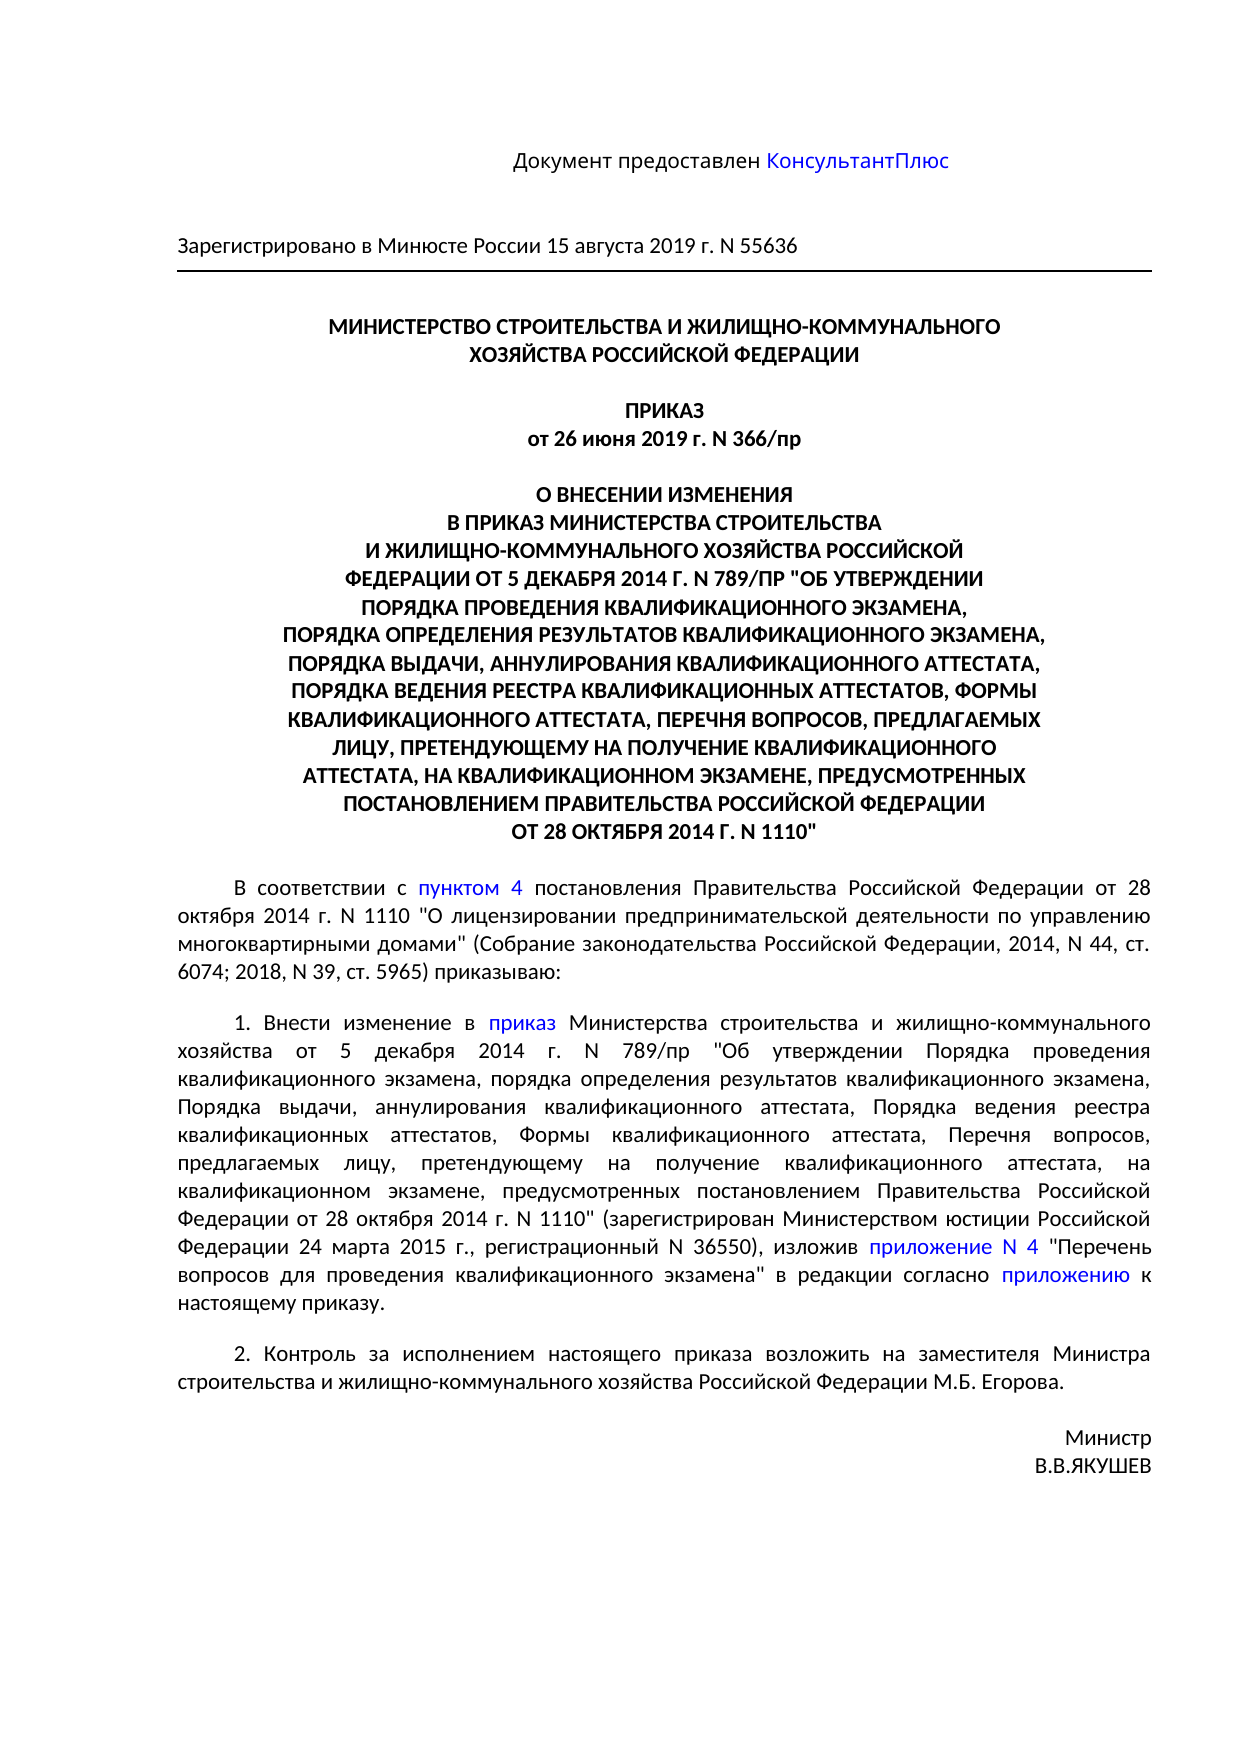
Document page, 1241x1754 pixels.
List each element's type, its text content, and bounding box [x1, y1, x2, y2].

text 1. Внести изменение в приказ Министерства строительства и жилищно-коммунального хозяйства от 5 декабря 2014 г. N 789/пр "Об утверждении Порядка проведения квалификационного экзамена, порядка определения результатов квалификационного экзамена, Порядка выдачи, аннулирования квалификационного аттестата, Порядка ведения реестра квалификационных аттестатов, Формы квалификационного аттестата, Перечня вопросов, предлагаемых лицу, претендующему на получение квалификационного аттестата, на квалификационном экзамене, предусмотренных постановлением Правительства Российской Федерации от 28 октября 2014 г. N 1110" (зарегистрирован Министерством юстиции Российской Федерации 24 марта 2015 г., регистрационный N 36550), изложив приложение N 4 "Перечень вопросов для проведения квалификационного экзамена" в редакции согласно приложению к настоящему приказу. [177, 1008, 1152, 1316]
title ПОРЯДКА ПРОВЕДЕНИЯ КВАЛИФИКАЦИОННОГО ЭКЗАМЕНА, [177, 593, 1152, 621]
title В ПРИКАЗ МИНИСТЕРСТВА СТРОИТЕЛЬСТВА [177, 508, 1152, 537]
title от 26 июня 2019 г. N 366/пр [177, 424, 1152, 452]
text 2. Контроль за исполнением настоящего приказа возложить на заместителя Министра строительства и жилищно-коммунального хозяйства Российской Федерации М.Б. Егорова. [177, 1339, 1152, 1395]
title ФЕДЕРАЦИИ ОТ 5 ДЕКАБРЯ 2014 Г. N 789/ПР "ОБ УТВЕРЖДЕНИИ [177, 564, 1152, 593]
title ОТ 28 ОКТЯБРЯ 2014 Г. N 1110" [177, 817, 1152, 845]
title ПРИКАЗ [177, 396, 1152, 424]
title ПОРЯДКА ВЫДАЧИ, АННУЛИРОВАНИЯ КВАЛИФИКАЦИОННОГО АТТЕСТАТА, [177, 649, 1152, 677]
text Министр [177, 1423, 1152, 1451]
text В.В.ЯКУШЕВ [177, 1451, 1152, 1479]
text Зарегистрировано в Минюсте России 15 августа 2019 г. N 55636 [177, 231, 1152, 259]
title ПОРЯДКА ВЕДЕНИЯ РЕЕСТРА КВАЛИФИКАЦИОННЫХ АТТЕСТАТОВ, ФОРМЫ [177, 677, 1152, 705]
title ХОЗЯЙСТВА РОССИЙСКОЙ ФЕДЕРАЦИИ [177, 340, 1152, 368]
title Документ предоставлен КонсультантПлюс [177, 147, 1152, 203]
title МИНИСТЕРСТВО СТРОИТЕЛЬСТВА И ЖИЛИЩНО-КОММУНАЛЬНОГО [177, 312, 1152, 340]
title ПОСТАНОВЛЕНИЕМ ПРАВИТЕЛЬСТВА РОССИЙСКОЙ ФЕДЕРАЦИИ [177, 789, 1152, 817]
text В соответствии с пунктом 4 постановления Правительства Российской Федерации от 28 октября 2014 г. N 1110 "О лицензировании предпринимательской деятельности по управлению многоквартирными домами" (Собрание законодательства Российской Федерации, 2014, N 44, ст. 6074; 2018, N 39, ст. 5965) приказываю: [177, 873, 1152, 985]
title АТТЕСТАТА, НА КВАЛИФИКАЦИОННОМ ЭКЗАМЕНЕ, ПРЕДУСМОТРЕННЫХ [177, 761, 1152, 789]
title ПОРЯДКА ОПРЕДЕЛЕНИЯ РЕЗУЛЬТАТОВ КВАЛИФИКАЦИОННОГО ЭКЗАМЕНА, [177, 621, 1152, 649]
title И ЖИЛИЩНО-КОММУНАЛЬНОГО ХОЗЯЙСТВА РОССИЙСКОЙ [177, 537, 1152, 564]
title О ВНЕСЕНИИ ИЗМЕНЕНИЯ [177, 481, 1152, 508]
title ЛИЦУ, ПРЕТЕНДУЮЩЕМУ НА ПОЛУЧЕНИЕ КВАЛИФИКАЦИОННОГО [177, 733, 1152, 761]
title КВАЛИФИКАЦИОННОГО АТТЕСТАТА, ПЕРЕЧНЯ ВОПРОСОВ, ПРЕДЛАГАЕМЫХ [177, 705, 1152, 733]
